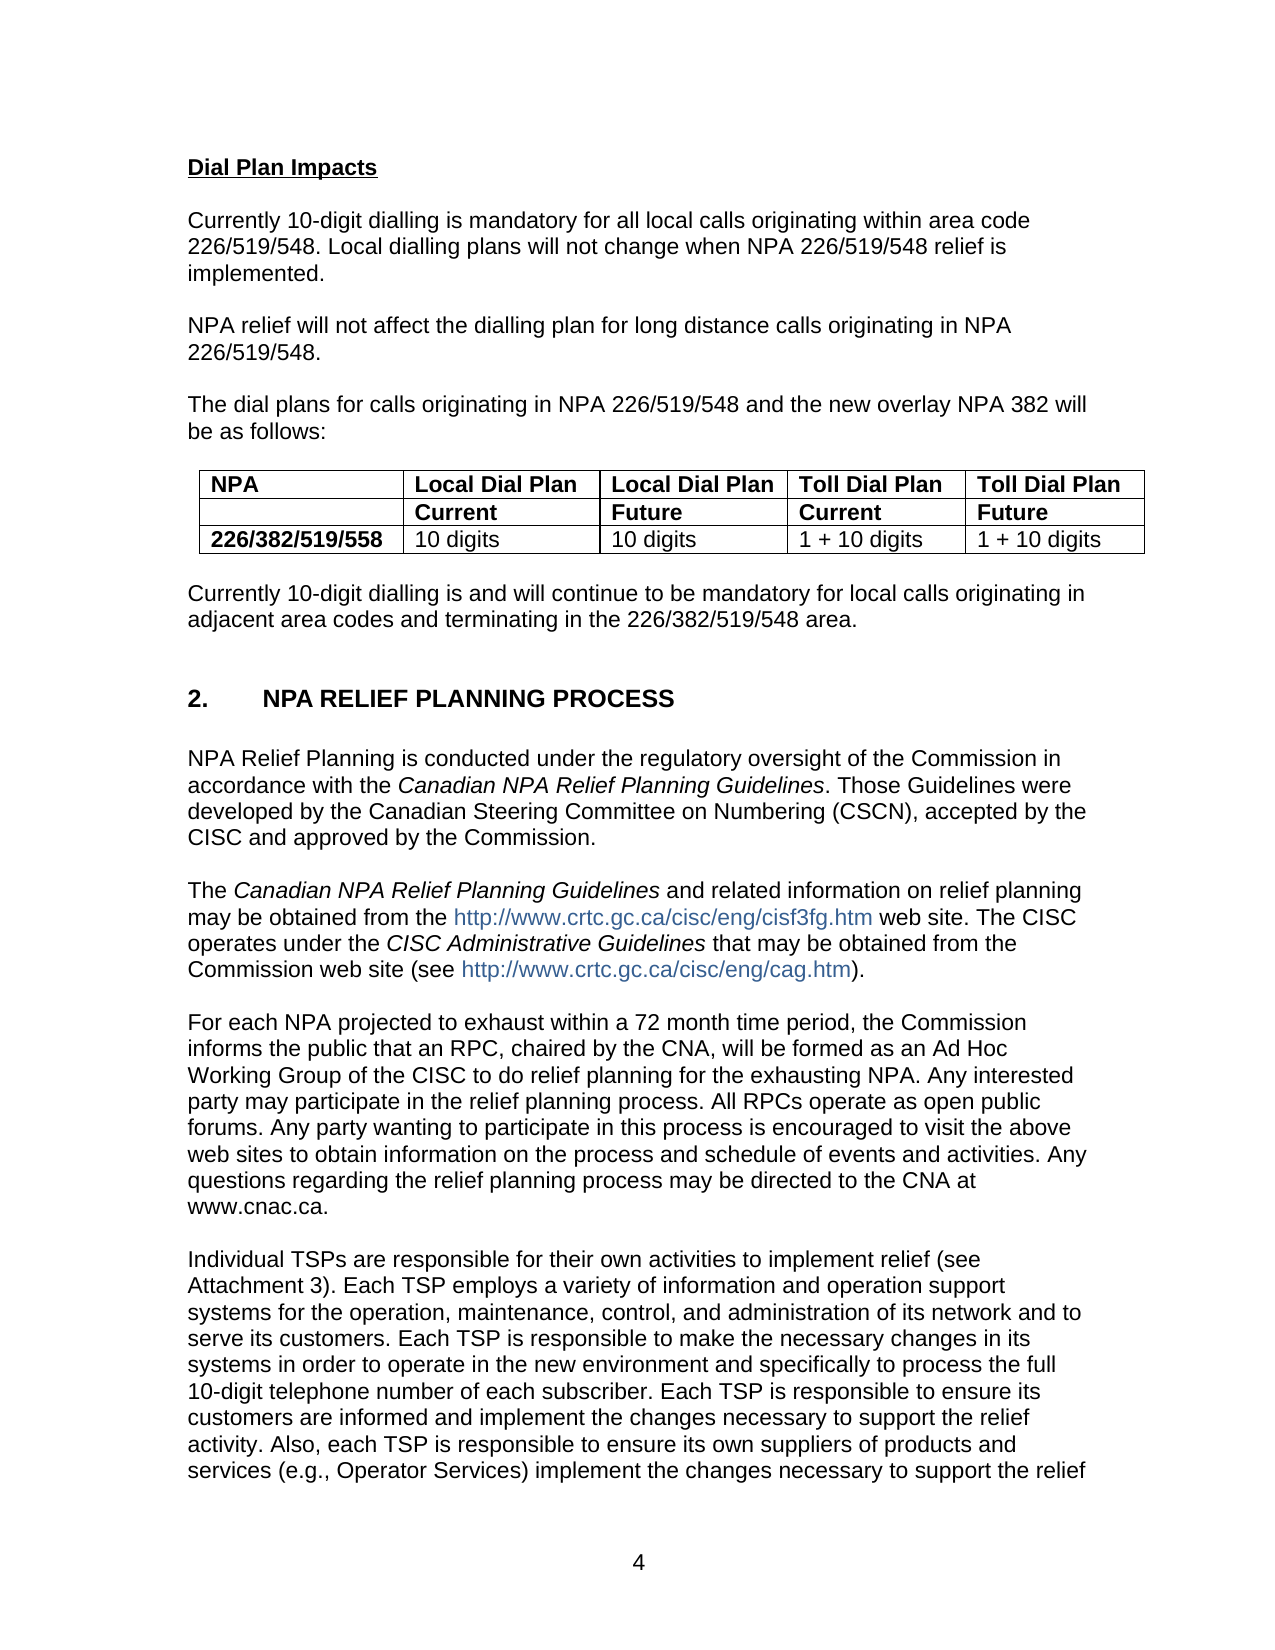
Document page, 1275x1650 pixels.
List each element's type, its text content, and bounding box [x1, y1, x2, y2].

text NPA Relief Planning is conducted under the regulatory oversight of the Commission in accordance with the Canadian NPA Relief Planning Guidelines. Those Guidelines were developed by the Canadian Steering Committee on Numbering (CSCN), accepted by the CISC and approved by the Commission. [187, 745, 1087, 851]
table_cell 10 digits [601, 526, 787, 552]
text The Canadian NPA Relief Planning Guidelines and related information on relief planning may be obtained from the http://www.crtc.gc.ca/cisc/eng/cisf3fg.htm web site. The CISC operates under the CISC Administrative Guidelines that may be obtained from the Commission web site (see http://www.crtc.gc.ca/cisc/eng/cag.htm). [187, 877, 1087, 982]
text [187, 1246, 1087, 1483]
table_header Local Dial Plan [404, 471, 599, 498]
table_cell Future [966, 499, 1144, 525]
table_cell Future [601, 499, 787, 525]
table_header Local Dial Plan [601, 471, 787, 498]
table_header NPA [200, 471, 403, 498]
table_cell 1 + 10 digits [788, 526, 965, 552]
table_cell [200, 499, 403, 525]
table_cell Current [404, 499, 599, 525]
text NPA relief will not affect the dialling plan for long distance calls originating in NPA 226/519/548. [187, 312, 1087, 365]
text For each NPA projected to exhaust within a 72 month time period, the Commission informs the public that an RPC, chaired by the CNA, will be formed as an Ad Hoc Working Group of the CISC to do relief planning for the exhausting NPA. Any interested party may participate in the relief planning process. All RPCs operate as open public forums. Any party wanting to participate in this process is encouraged to visit the above web sites to obtain information on the process and schedule of events and activities. Any questions regarding the relief planning process may be directed to the CNA at www.cnac.ca. [187, 1009, 1087, 1220]
text Dial Plan Impacts [187, 154, 1087, 180]
text Currently 10-digit dialling is mandatory for all local calls originating within area code 226/519/548. Local dialling plans will not change when NPA 226/519/548 relief is implemented. [187, 207, 1087, 286]
subtitle NPA RELIEF PLANNING PROCESS [187, 684, 1087, 713]
table_header Toll Dial Plan [788, 471, 965, 498]
text Currently 10-digit dialling is and will continue to be mandatory for local calls originating in adjacent area codes and terminating in the 226/382/519/548 area. [187, 580, 1087, 633]
table_cell Current [788, 499, 965, 525]
text The dial plans for calls originating in NPA 226/519/548 and the new overlay NPA 382 will be as follows: [187, 391, 1087, 444]
table_header Toll Dial Plan [966, 471, 1144, 498]
table_cell 226/382/519/558 [200, 526, 403, 552]
table_cell 10 digits [404, 526, 599, 552]
table_cell 1 + 10 digits [966, 526, 1144, 552]
